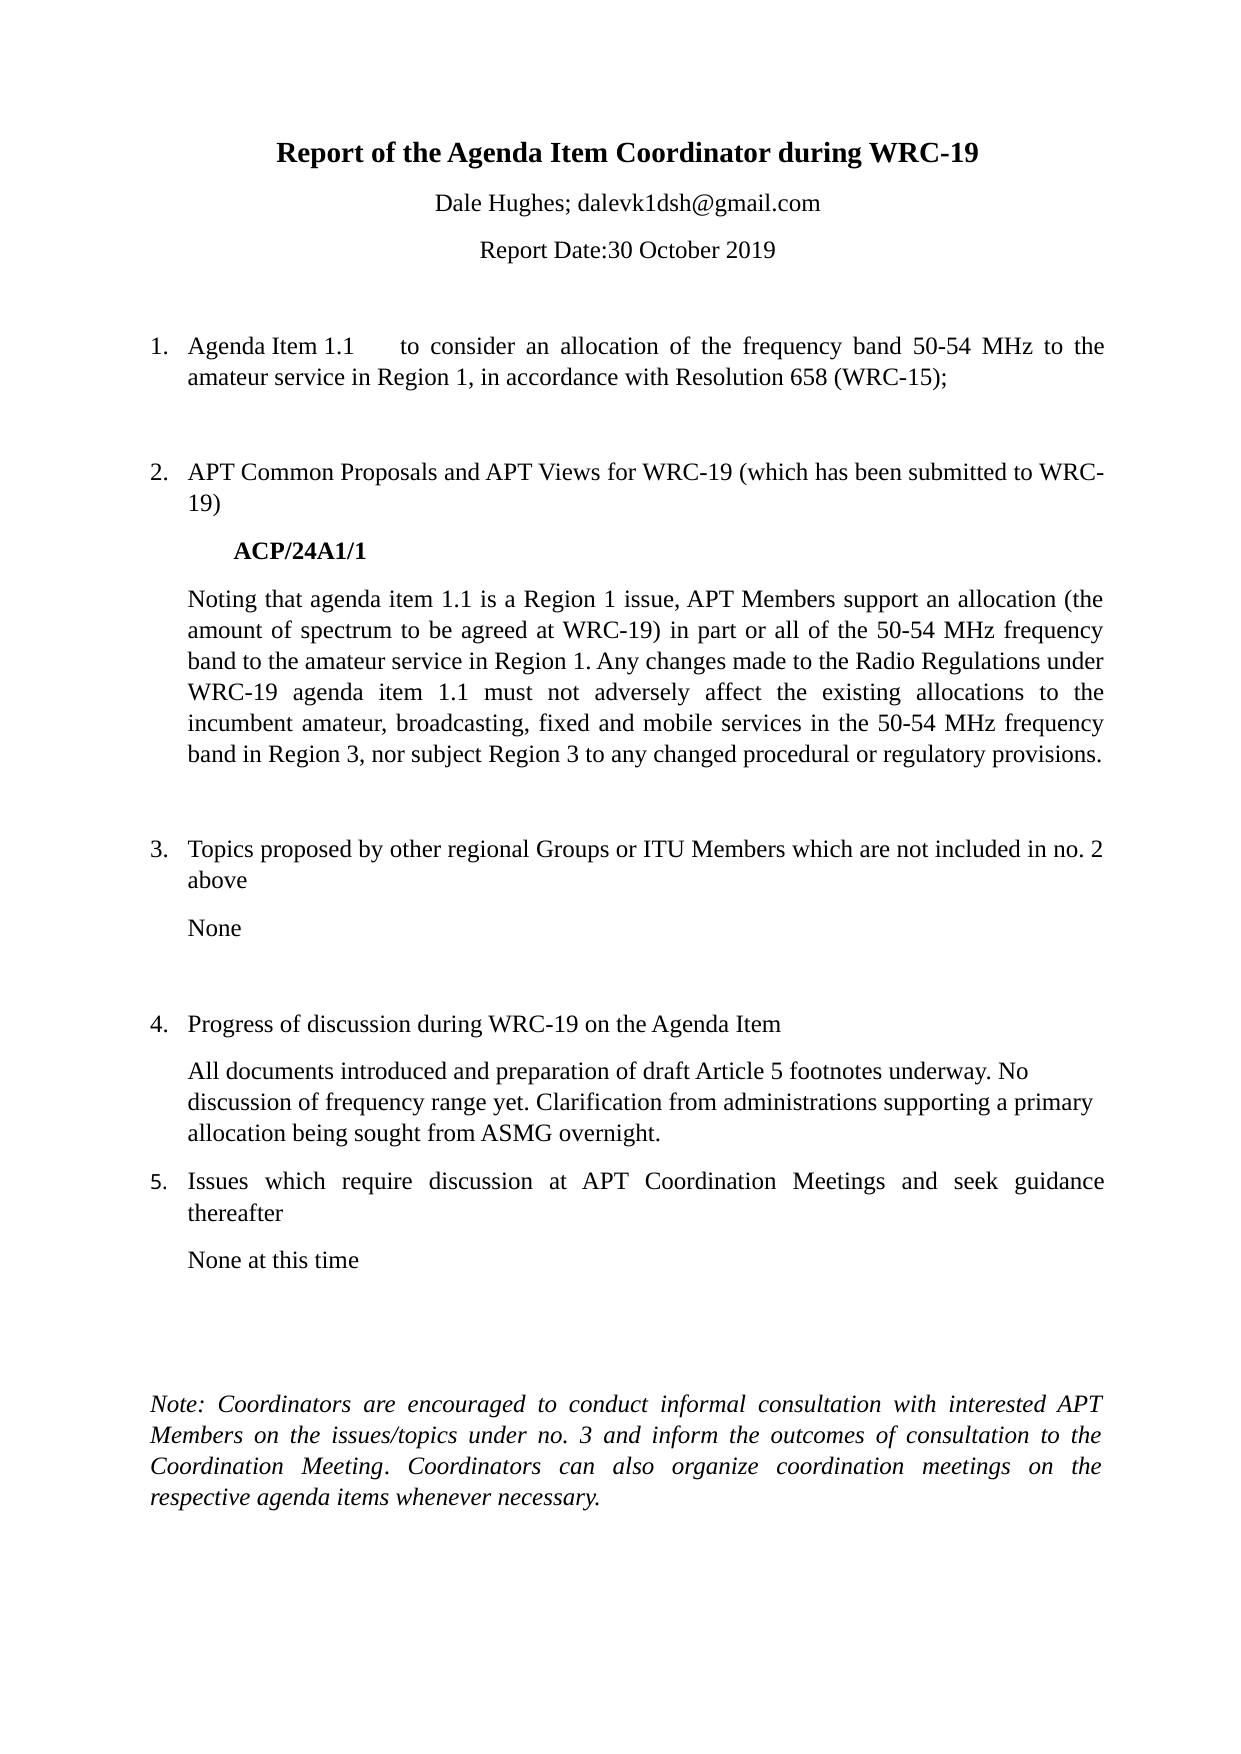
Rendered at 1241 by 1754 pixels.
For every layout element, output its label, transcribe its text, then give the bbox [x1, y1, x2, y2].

text None [187, 913, 1105, 942]
list APT Common Proposals and APT Views for WRC-19 (which has been submitted to WRC-19) [150, 457, 1105, 517]
list Agenda Item 1.1 to consider an allocation of the frequency band 50-54 MHz to the amateur service in Region 1, in accordance with Resolution 658 (WRC-15); [150, 331, 1105, 391]
text Note: Coordinators are encouraged to conduct informal consultation with interested APT Members on the issues/topics under no. 3 and inform the outcomes of consultation to the Coordination Meeting. Coordinators can also organize coordination meetings on the respective agenda items whenever necessary. [150, 1389, 1105, 1511]
text Noting that agenda item 1.1 is a Region 1 issue, APT Members support an allocation (the amount of spectrum to be agreed at WRC-19) in part or all of the 50-54 MHz frequency band to the amateur service in Region 1. Any changes made to the Radio Regulations under WRC-19 agenda item 1.1 must not adversely affect the existing allocations to the incumbent amateur, broadcasting, fixed and mobile services in the 50-54 MHz frequency band in Region 3, nor subject Region 3 to any changed procedural or regulatory provisions. [187, 584, 1105, 768]
text None at this time [187, 1246, 1105, 1274]
list Progress of discussion during WRC-19 on the Agenda Item [150, 1009, 1105, 1037]
text Report of the Agenda Item Coordinator during WRC-19 [150, 135, 1105, 168]
text Dale Hughes; dalevk1dsh@gmail.com [150, 188, 1105, 217]
text Report Date:30 October 2019 [150, 236, 1105, 264]
text All documents introduced and preparation of draft Article 5 footnotes underway. No discussion of frequency range yet. Clarification from administrations supporting a primary allocation being sought from ASMG overnight. [187, 1056, 1105, 1147]
list Issues which require discussion at APT Coordination Meetings and seek guidance thereafter [150, 1166, 1105, 1227]
list Topics proposed by other regional Groups or ITU Members which are not included in no. 2 above [150, 834, 1105, 894]
text ACP/24A1/1 [187, 536, 1105, 565]
